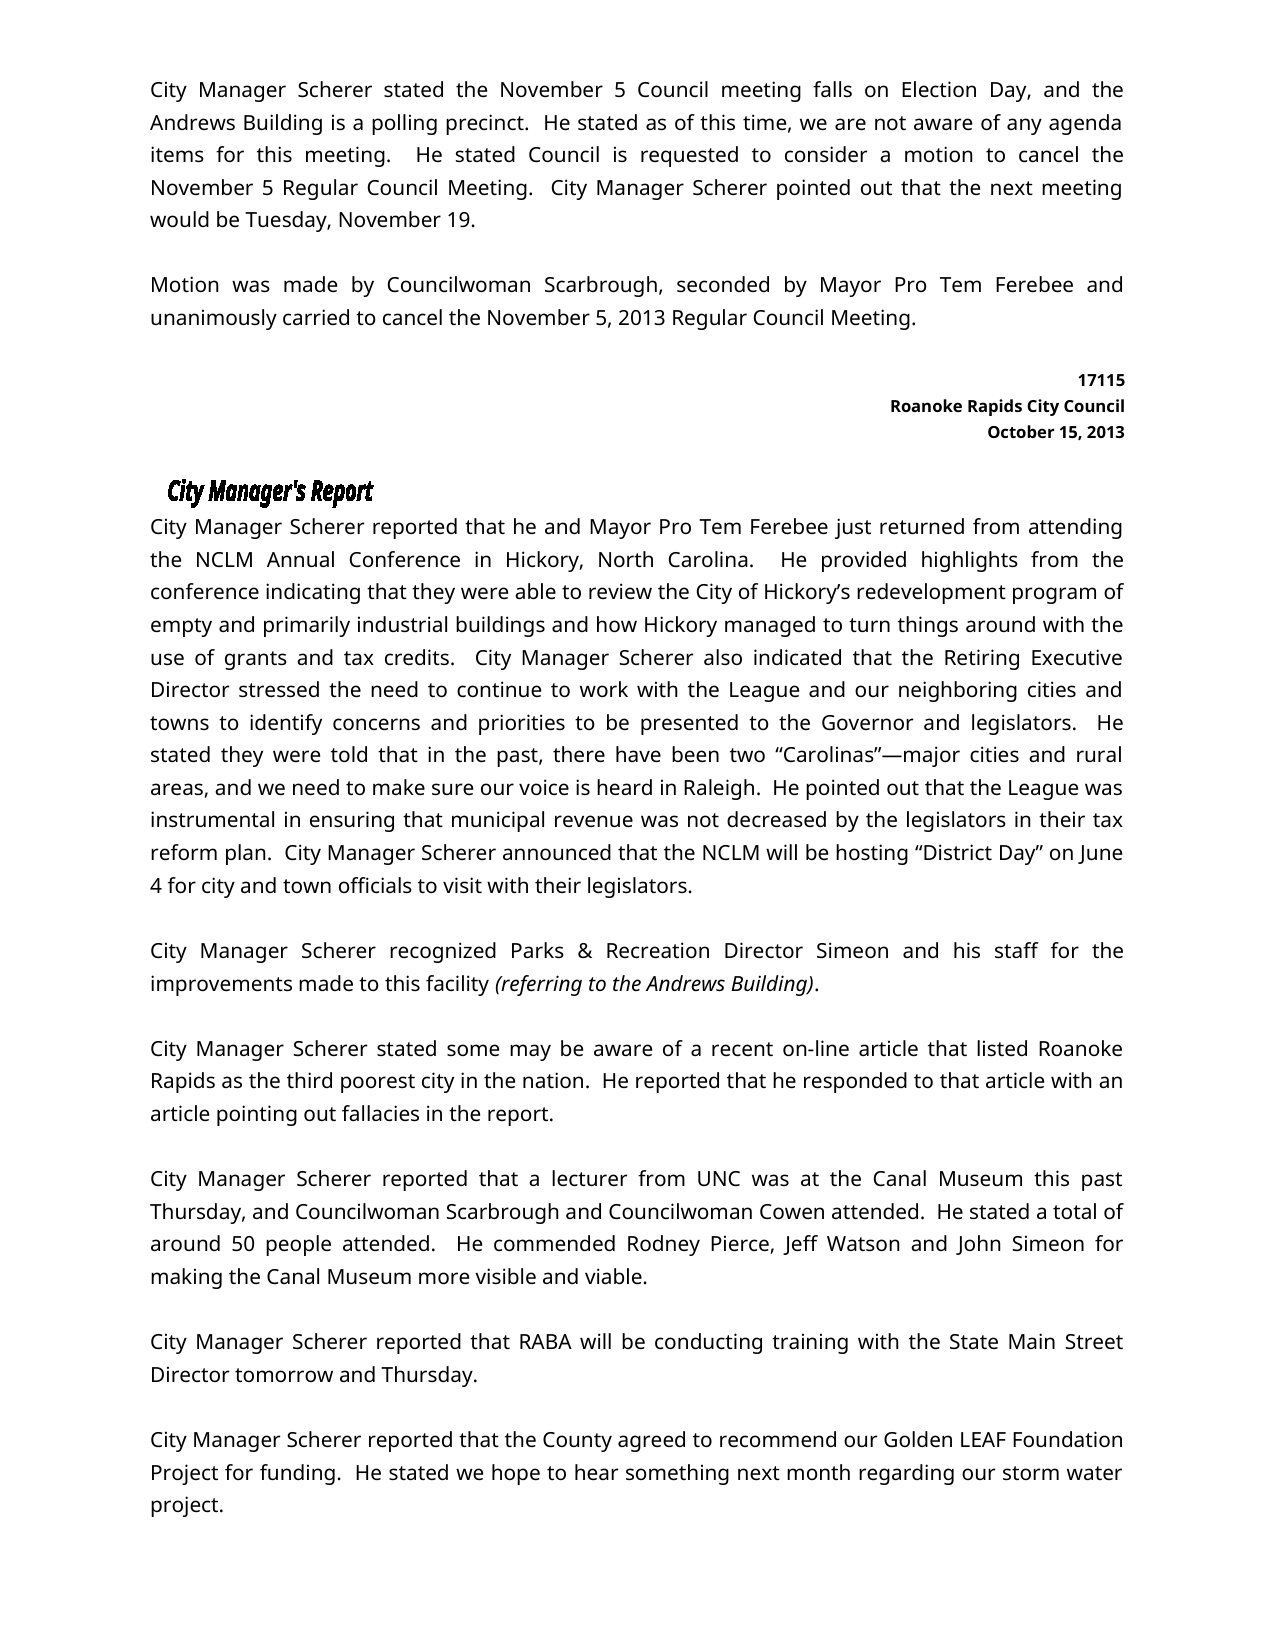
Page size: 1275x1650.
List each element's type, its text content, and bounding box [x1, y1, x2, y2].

text City Manager Scherer reported that he and Mayor Pro Tem Ferebee just returned from attending the NCLM Annual Conference in Hickory, North Carolina. He provided highlights from the conference indicating that they were able to review the City of Hickory’s redevelopment program of empty and primarily industrial buildings and how Hickory managed to turn things around with the use of grants and tax credits. City Manager Scherer also indicated that the Retiring Executive Director stressed the need to continue to work with the League and our neighboring cities and towns to identify concerns and priorities to be presented to the Governor and legislators. He stated they were told that in the past, there have been two “Carolinas”—major cities and rural areas, and we need to make sure our voice is heard in Raleigh. He pointed out that the League was instrumental in ensuring that municipal revenue was not decreased by the legislators in their tax reform plan. City Manager Scherer announced that the NCLM will be hosting “District Day” on June 4 for city and town officials to visit with their legislators. [150, 512, 1125, 899]
text City Manager Scherer stated the November 5 Council meeting falls on Election Day, and the Andrews Building is a polling precinct. He stated as of this time, we are not aware of any agenda items for this meeting. He stated Council is requested to consider a motion to cancel the November 5 Regular Council Meeting. City Manager Scherer pointed out that the next meeting would be Tuesday, November 19. [150, 75, 1125, 234]
text City Manager Scherer reported that a lecturer from UNC was at the Canal Museum this past Thursday, and Councilwoman Scarbrough and Councilwoman Cowen attended. He stated a total of around 50 people attended. He commended Rodney Pierce, Jeff Watson and John Simeon for making the Canal Museum more visible and viable. [150, 1164, 1125, 1291]
text City Manager Scherer reported that the County agreed to recommend our Golden LEAF Foundation Project for funding. He stated we hope to hear something next month regarding our storm water project. [150, 1425, 1125, 1519]
text City Manager Scherer reported that RABA will be conducting training with the State Main Street Director tomorrow and Thursday. [150, 1327, 1125, 1388]
text Motion was made by Councilwoman Scarbrough, seconded by Mayor Pro Tem Ferebee and unanimously carried to cancel the November 5, 2013 Regular Council Meeting. [150, 271, 1125, 332]
text City Manager Scherer recognized Parks & Recreation Director Simeon and his staff for the improvements made to this facility (referring to the Andrews Building). [150, 936, 1125, 997]
text October 15, 2013 [150, 421, 1125, 443]
text City Manager Scherer stated some may be aware of a recent on-line article that listed Roanoke Rapids as the third poorest city in the nation. He reported that he responded to that article with an article pointing out fallacies in the report. [150, 1034, 1125, 1127]
text 17115 [150, 368, 1125, 391]
text Roanoke Rapids City Council [150, 394, 1125, 417]
